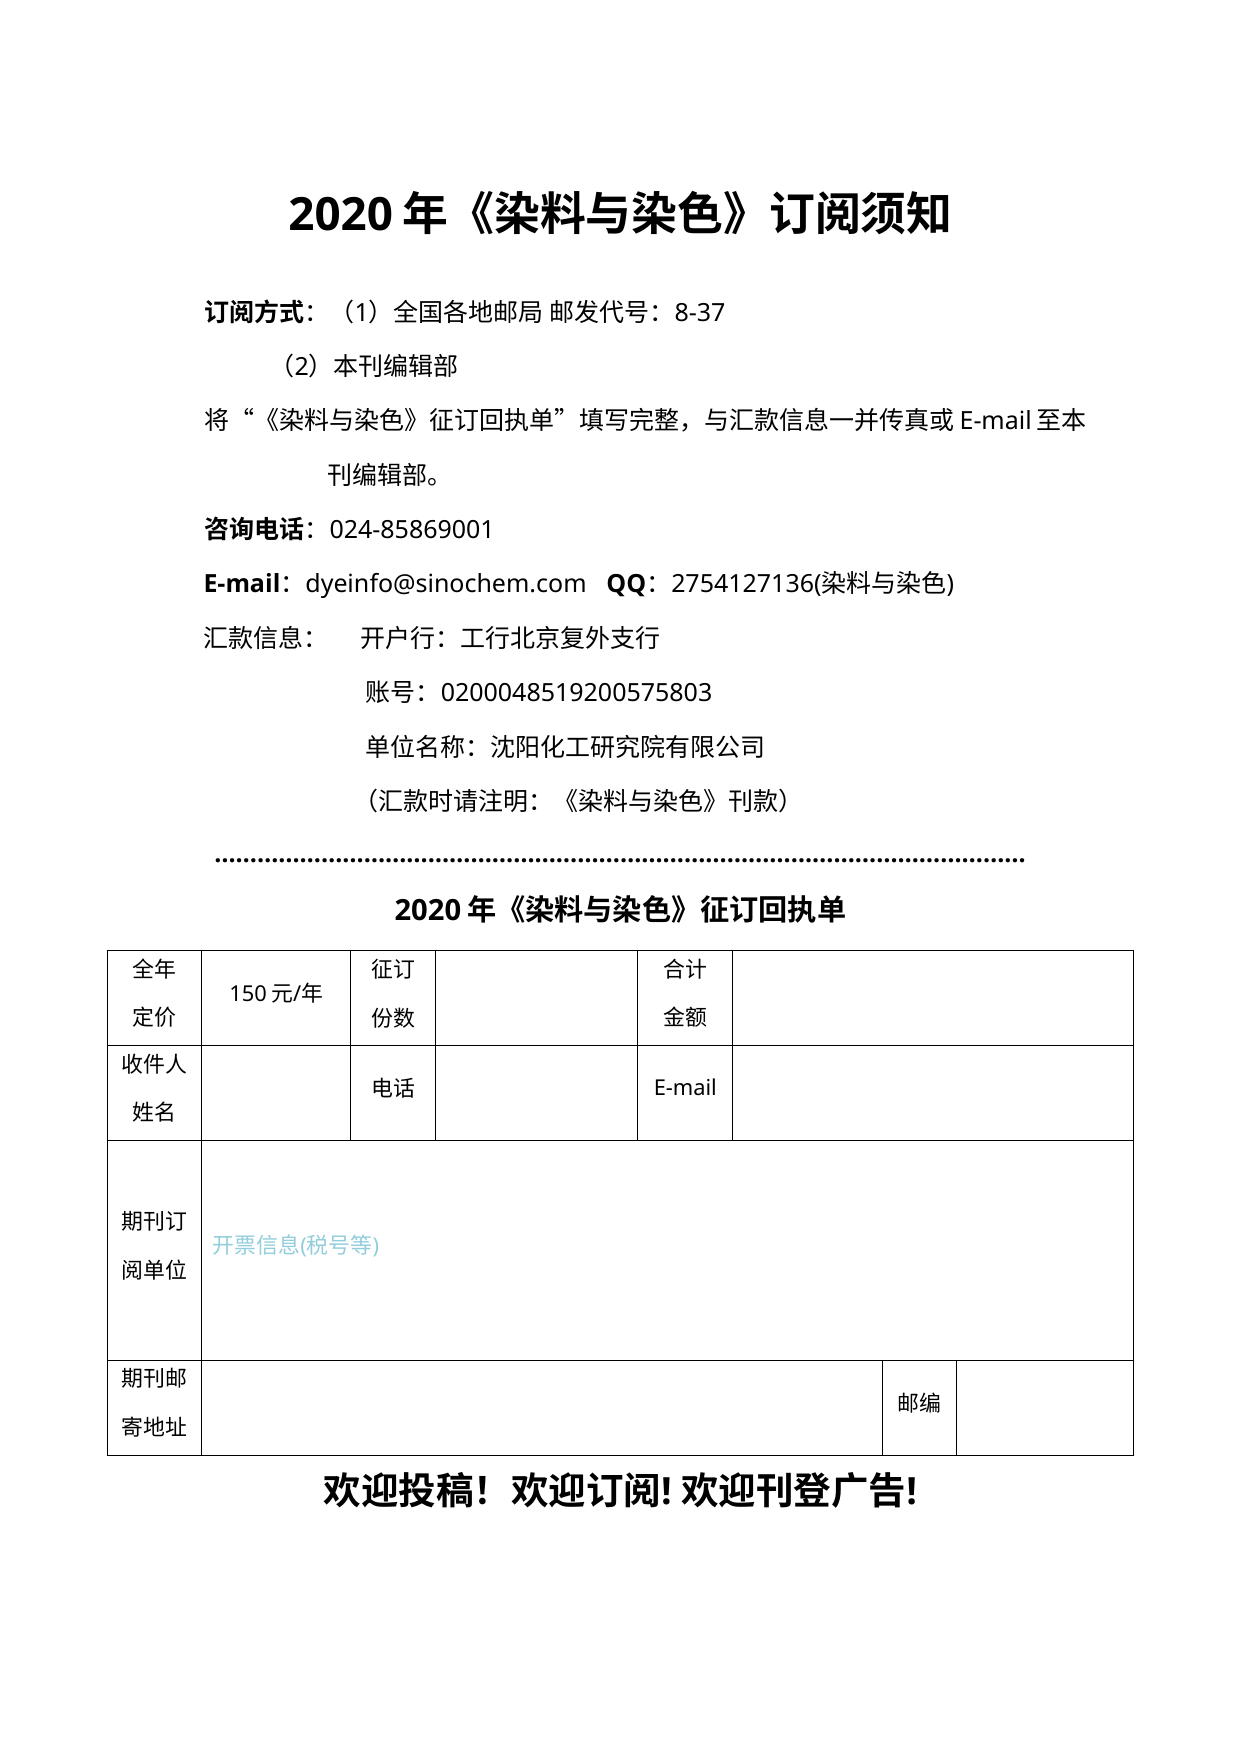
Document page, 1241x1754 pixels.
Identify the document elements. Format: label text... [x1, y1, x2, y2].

table_cell [202, 1361, 882, 1454]
table_header 全年 定价 [108, 951, 201, 1045]
table_cell [436, 1046, 637, 1140]
table_header 150元/年 [202, 951, 350, 1045]
text 欢迎投稿！欢迎订阅! 欢迎刊登广告! [142, 1456, 1098, 1521]
text 咨询电话：024-85869001 [186, 509, 1098, 546]
text 2020年《染料与染色》订阅须知 [142, 162, 1098, 259]
table_header [436, 951, 637, 1045]
table_cell 收件人姓名 [108, 1046, 201, 1140]
text 将“《染料与染色》征订回执单”填写完整，与汇款信息一并传真或E-mail至本刊编辑部。 [204, 401, 1098, 491]
text 账号：0200048519200575803 [142, 673, 1098, 709]
table_cell 邮编 [883, 1361, 956, 1454]
table_cell 电话 [351, 1046, 435, 1140]
text （汇款时请注明：《染料与染色》刊款） [142, 781, 1098, 818]
table_header 合计 金额 [638, 951, 732, 1045]
text …………………………………………………………………………………………………… [142, 836, 1098, 870]
table_cell [733, 1046, 1133, 1140]
text （2）本刊编辑部 [204, 346, 1098, 383]
table_header [733, 951, 1133, 1045]
table_cell 期刊邮寄地址 [108, 1361, 201, 1454]
table_cell [202, 1046, 350, 1140]
table_header 征订份数 [351, 951, 435, 1045]
text 汇款信息： 开户行：工行北京复外支行 [142, 618, 1098, 654]
text 订阅方式：（1）全国各地邮局 邮发代号：8-37 [204, 292, 1098, 328]
table_cell E-mail [638, 1046, 732, 1140]
text 2020年《染料与染色》征订回执单 [142, 887, 1098, 929]
table_cell [957, 1361, 1133, 1454]
table_cell 开票信息(税号等) [202, 1141, 1133, 1360]
table_cell 期刊订阅单位 [108, 1141, 201, 1360]
text 单位名称：沈阳化工研究院有限公司 [142, 727, 1098, 763]
text E-mail：dyeinfo@sinochem.com QQ：2754127136(染料与染色) [142, 564, 1098, 600]
